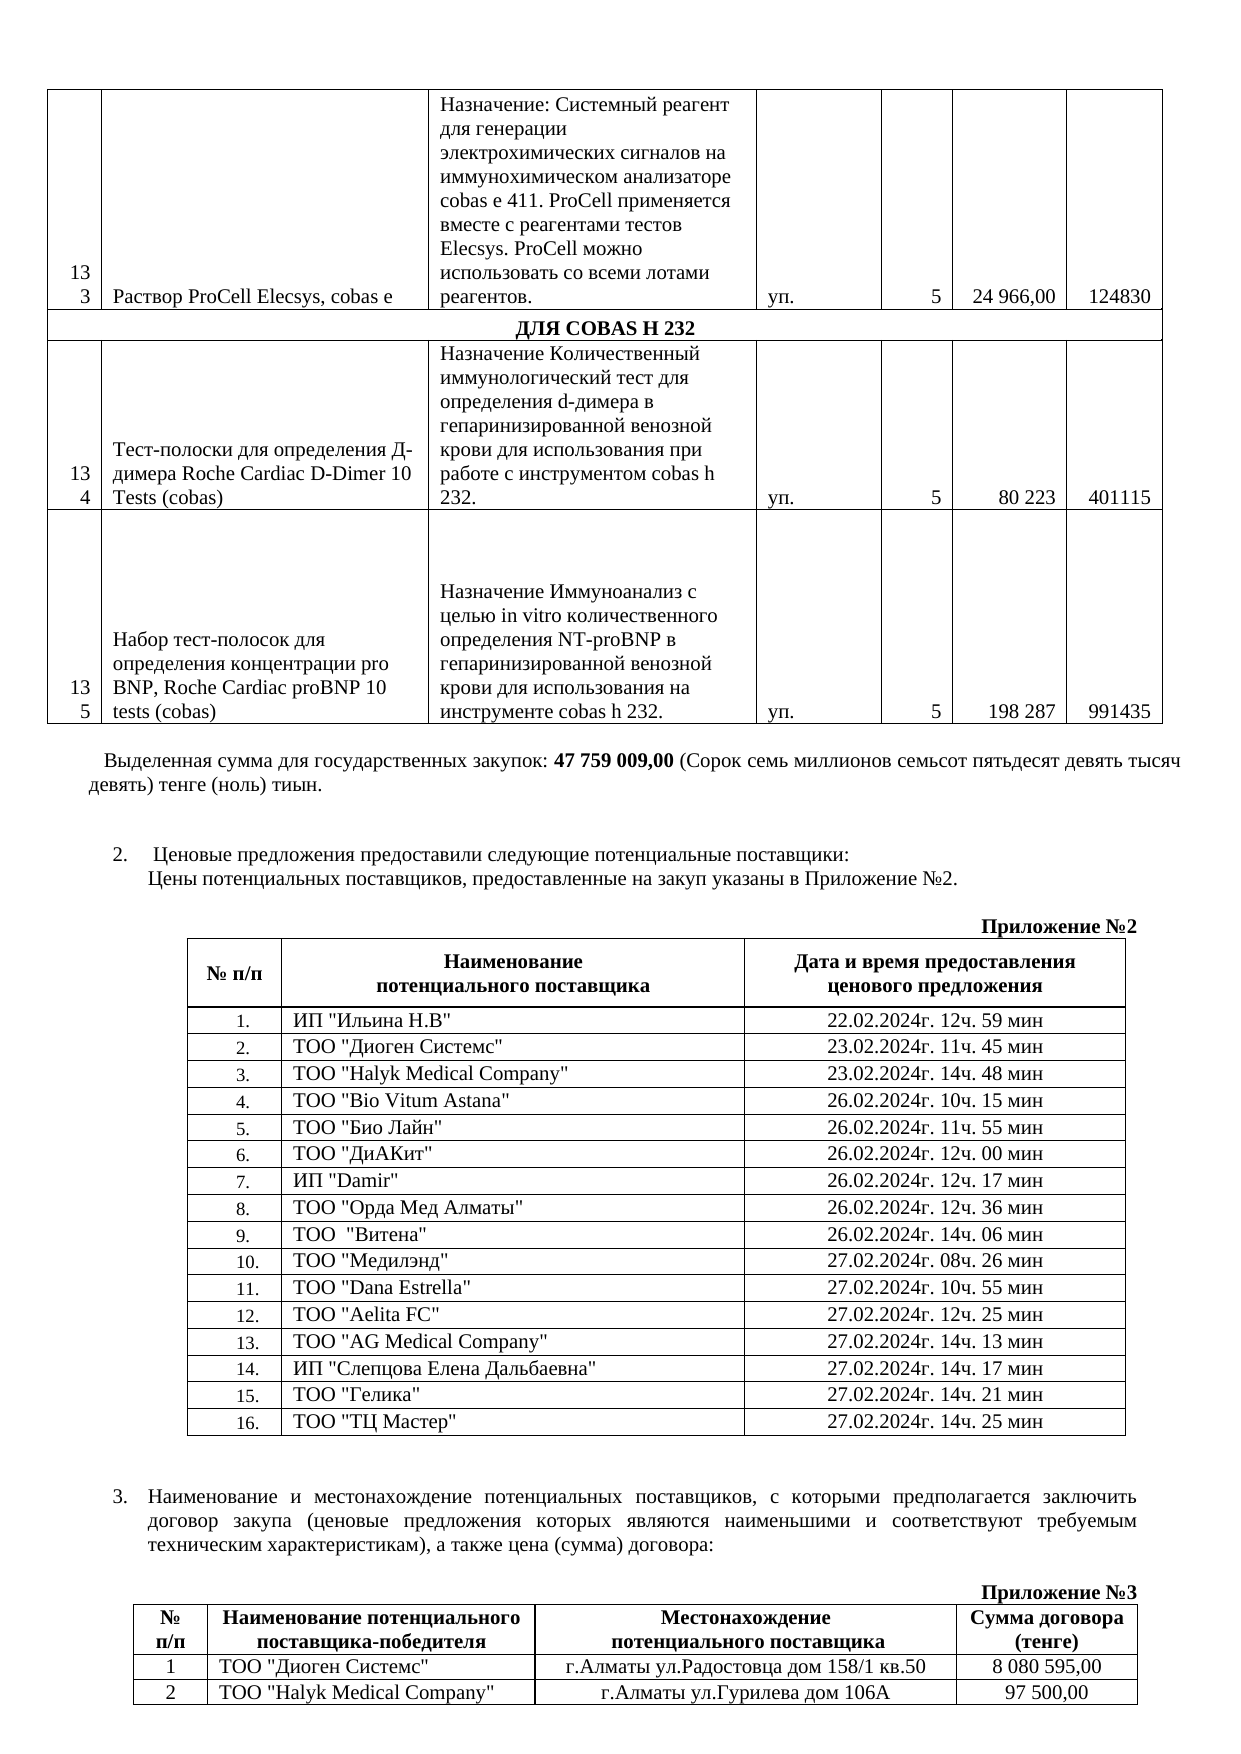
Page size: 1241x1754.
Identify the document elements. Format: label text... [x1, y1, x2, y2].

table_cell ТОО "Гелика" [282, 1382, 744, 1408]
table_cell 991435 [1067, 510, 1162, 723]
table_cell 27.02.2024г. 08ч. 26 мин [745, 1249, 1125, 1274]
table_cell 27.02.2024г. 12ч. 25 мин [745, 1302, 1125, 1328]
table_header № п/п [188, 939, 281, 1006]
table_cell Раствор ProCell Elecsys, cobas e [102, 90, 428, 308]
table_cell ТОО "Dana Estrella" [282, 1275, 744, 1301]
table_header № п/п [134, 1605, 207, 1653]
table_cell [188, 1034, 281, 1060]
table_cell Тест-полоски для определения Д-димера Roche Cardiac D-Dimer 10 Tests (cobas) [102, 341, 428, 509]
table_cell 23.02.2024г. 14ч. 48 мин [745, 1061, 1125, 1087]
table_cell [188, 1115, 281, 1140]
list Ценовые предложения предоставили следующие потенциальные поставщики: [112, 842, 1137, 866]
table_cell 26.02.2024г. 12ч. 17 мин [745, 1168, 1125, 1194]
table_cell 26.02.2024г. 14ч. 06 мин [745, 1222, 1125, 1247]
table_cell ИП "Слепцова Елена Дальбаевна" [282, 1356, 744, 1381]
list Приложение №3 [230, 1580, 1137, 1604]
table_cell 5 [882, 341, 952, 509]
table_cell ТОО "ТЦ Мастер" [282, 1409, 744, 1435]
table_cell ДЛЯ COBAS H 232 [48, 310, 1162, 340]
table_cell [188, 1168, 281, 1194]
table_cell 26.02.2024г. 12ч. 00 мин [745, 1141, 1125, 1167]
list Приложение №2 [103, 914, 1137, 938]
list Наименование и местонахождение потенциальных поставщиков, с которыми предполагается заключить договор закупа (ценовые предложения которых являются наименьшими и соответствуют требуемым техническим характеристикам), а также цена (сумма) договора: [112, 1484, 1137, 1556]
table_cell 5 [882, 90, 952, 308]
table_header Наименование потенциального поставщика-победителя [208, 1605, 534, 1653]
table_cell Набор тест-полосок для определения концентрации pro BNP, Roche Cardiac proBNP 10 tests (cobas) [102, 510, 428, 723]
table_cell [188, 1061, 281, 1087]
table_cell 27.02.2024г. 14ч. 13 мин [745, 1329, 1125, 1354]
table_cell ТОО "ДиАКит" [282, 1141, 744, 1167]
table_cell ТОО "Bio Vitum Astana" [282, 1088, 744, 1113]
table_cell уп. [757, 341, 881, 509]
table_cell ТОО "Halyk Medical Company" [208, 1680, 534, 1704]
table_cell 26.02.2024г. 11ч. 55 мин [745, 1115, 1125, 1140]
table_cell ТОО "Витена" [282, 1222, 744, 1247]
table_cell [188, 1275, 281, 1301]
table_header Дата и время предоставления ценового предложения [745, 939, 1125, 1006]
table_header Местонахождение потенциального поставщика [536, 1605, 956, 1653]
table_cell 26.02.2024г. 12ч. 36 мин [745, 1195, 1125, 1221]
table_cell [188, 1008, 281, 1033]
table_cell ТОО "Halyk Medical Company" [282, 1061, 744, 1087]
table_cell 8 080 595,00 [957, 1655, 1137, 1678]
table_cell уп. [757, 510, 881, 723]
table_cell 134 [48, 341, 101, 509]
table_cell [188, 1302, 281, 1328]
table_cell г.Алматы ул.Гурилева дом 106А [536, 1680, 956, 1704]
table_cell [188, 1356, 281, 1381]
table_cell 27.02.2024г. 10ч. 55 мин [745, 1275, 1125, 1301]
table_cell ТОО "Диоген Системс" [208, 1655, 534, 1678]
table_cell Назначение: Системный реагент для генерации электрохимических сигналов на иммунохимическом анализаторе cobas e 411. ProCell применяется вместе с реагентами тестов Elecsys. ProCell можно использовать со всеми лотами реагентов. [429, 90, 756, 308]
table_cell [188, 1382, 281, 1408]
table_cell 1 [134, 1655, 207, 1678]
table_cell ТОО "Aelita FC" [282, 1302, 744, 1328]
table_cell 27.02.2024г. 14ч. 25 мин [745, 1409, 1125, 1435]
table_cell 27.02.2024г. 14ч. 21 мин [745, 1382, 1125, 1408]
table_cell Назначение Иммуноанализ с целью in vitro количественного определения NT-proBNP в гепаринизированной венозной крови для использования на инструменте cobas h 232. [429, 510, 756, 723]
table_header Наименование потенциального поставщика [282, 939, 744, 1006]
table_cell 24 966,00 [953, 90, 1066, 308]
text Выделенная сумма для государственных закупок: 47 759 009,00 (Сорок семь миллионов семьсот пятьдесят девять тысяч девять) тенге (ноль) тиын. [89, 748, 1181, 796]
table_cell г.Алматы ул.Радостовца дом 158/1 кв.50 [536, 1655, 956, 1678]
table_cell [188, 1141, 281, 1167]
table_header Сумма договора (тенге) [957, 1605, 1137, 1653]
table_cell 22.02.2024г. 12ч. 59 мин [745, 1008, 1125, 1033]
table_cell 2 [134, 1680, 207, 1704]
list Цены потенциальных поставщиков, предоставленные на закуп указаны в Приложение №2. [148, 866, 1137, 890]
table_cell ИП "Damir" [282, 1168, 744, 1194]
table_cell [188, 1249, 281, 1274]
table_cell уп. [757, 90, 881, 308]
table_cell ТОО "AG Medical Company" [282, 1329, 744, 1354]
table_cell ТОО "Медилэнд" [282, 1249, 744, 1274]
table_cell 124830 [1067, 90, 1162, 308]
table_cell 80 223 [953, 341, 1066, 509]
table_cell [188, 1195, 281, 1221]
table_cell 135 [48, 510, 101, 723]
table_cell 97 500,00 [957, 1680, 1137, 1704]
table_cell ТОО "Диоген Системс" [282, 1034, 744, 1060]
table_cell ТОО "Био Лайн" [282, 1115, 744, 1140]
table_cell Назначение Количественный иммунологический тест для определения d-димера в гепаринизированной венозной крови для использования при работе с инструментом cobas h 232. [429, 341, 756, 509]
table_cell ТОО "Орда Мед Алматы" [282, 1195, 744, 1221]
table_cell 133 [48, 90, 101, 308]
table_cell [188, 1329, 281, 1354]
table_cell [188, 1409, 281, 1435]
table_cell 26.02.2024г. 10ч. 15 мин [745, 1088, 1125, 1113]
table_cell [188, 1088, 281, 1113]
table_cell [188, 1222, 281, 1247]
table_cell ИП "Ильина Н.В" [282, 1008, 744, 1033]
table_cell 5 [882, 510, 952, 723]
table_cell 27.02.2024г. 14ч. 17 мин [745, 1356, 1125, 1381]
table_cell 401115 [1067, 341, 1162, 509]
table_cell 23.02.2024г. 11ч. 45 мин [745, 1034, 1125, 1060]
table_cell 198 287 [953, 510, 1066, 723]
